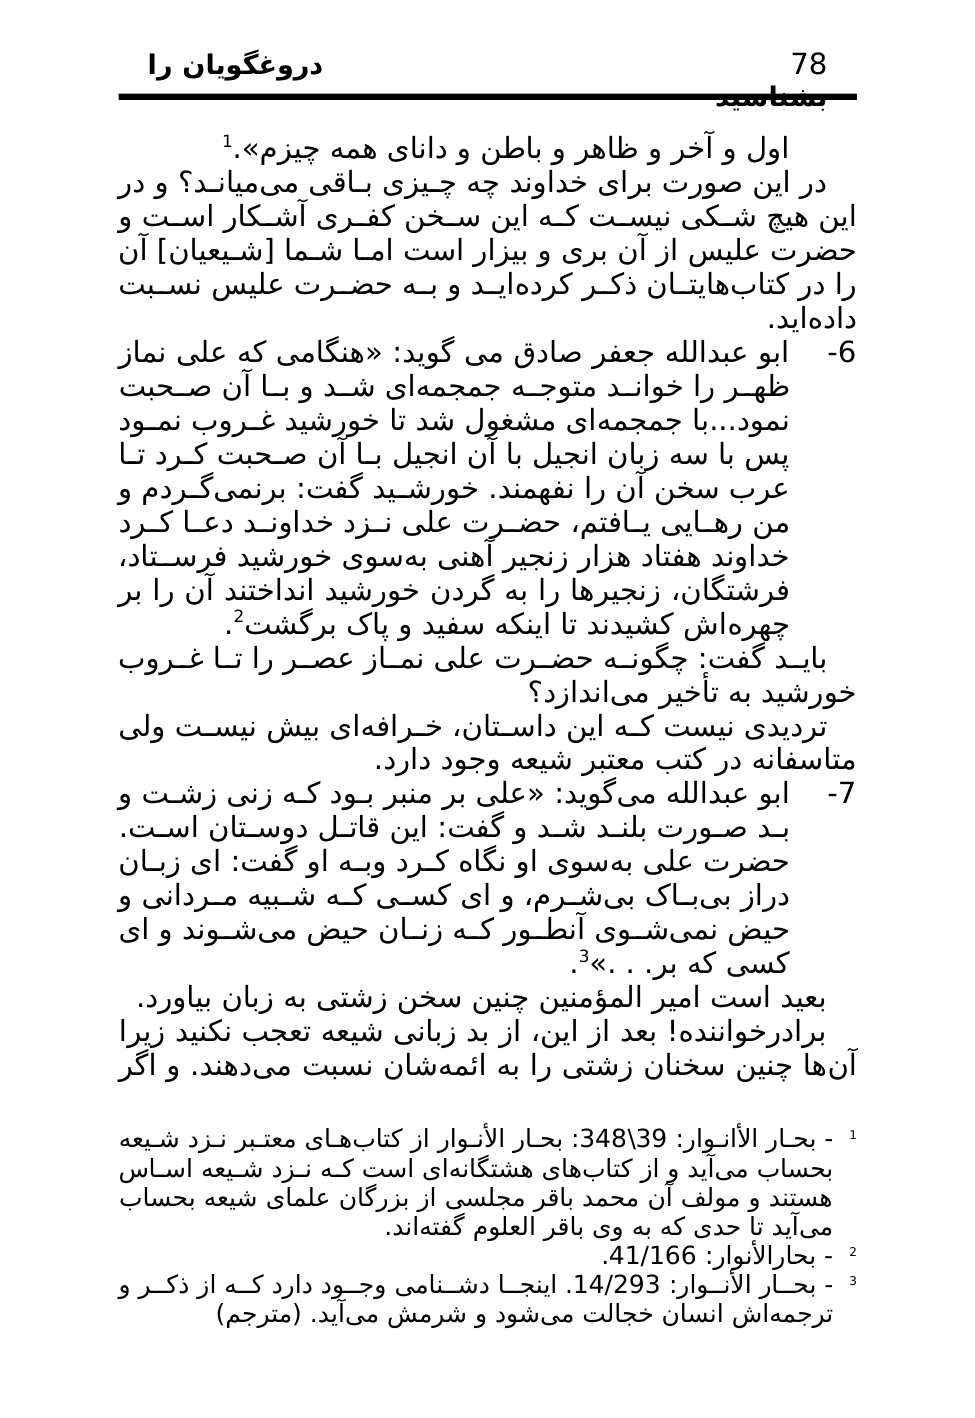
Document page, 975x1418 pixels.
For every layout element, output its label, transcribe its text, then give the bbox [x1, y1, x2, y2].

text در این صورت برای خداوند چه چیزی باقی می‌میاند؟ و در این هیچ شکی نیست که این سخن کفری آشکار است و حضرت علیس از آن بری و بیزار است اما شما [شیعیان] آن را در کتاب‌هایتان ذکر کرده‌اید و به حضرت علیس نسبت داده‌اید. [118, 166, 857, 335]
text بعید است امیر المؤمنین چنین سخن زشتی به زبان بیاورد. [118, 981, 857, 1014]
list ابو عبدالله می‌گوید: «علی بر منبر بود که زنی زشت و بد صورت بلند شد و گفت: این قاتل دوستان است. حضرت علی به‌سوی او نگاه کرد وبه او گفت: ای زبان دراز بی‌باک بی‌شرم، و ای کسی که شبیه مردانی و حیض نمی‌شوی آنطور که زنان حیض می‌شوند و ای کسی که بر. . .». [118, 777, 827, 981]
text باید گفت: چگونه حضرت علی نماز عصر را تا غروب خورشید به تأخیر می‌اندازد؟ [118, 641, 857, 709]
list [118, 132, 827, 166]
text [118, 1014, 857, 1082]
text تردیدی نیست که این داستان، خرافه‌ای بیش نیست ولی متاسفانه در کتب معتبر شیعه وجود دارد. [118, 709, 857, 777]
list ابو عبدالله جعفر صادق می گوید: «هنگامی که علی نماز ظهر را خواند متوجه جمجمه‌ای شد و با آن صحبت نمود...با جمجمه‌ای مشغول شد تا خورشید غروب نمود پس با سه زبان انجیل با آن انجیل با آن صحبت کرد تا عرب سخن آن را نفهمند. خورشید گفت: برنمی‌گردم و من رهایی یافتم، حضرت علی نزد خداوند دعا کرد خداوند هفتاد هزار زنجیر آهنی به‌سوی خورشید فرستاد، فرشتگان، زنجیر‌ها را به گردن خورشید انداختند آن را بر چهره‌اش کشیدند تا اینکه سفید و پاک برگشت. [118, 335, 827, 641]
